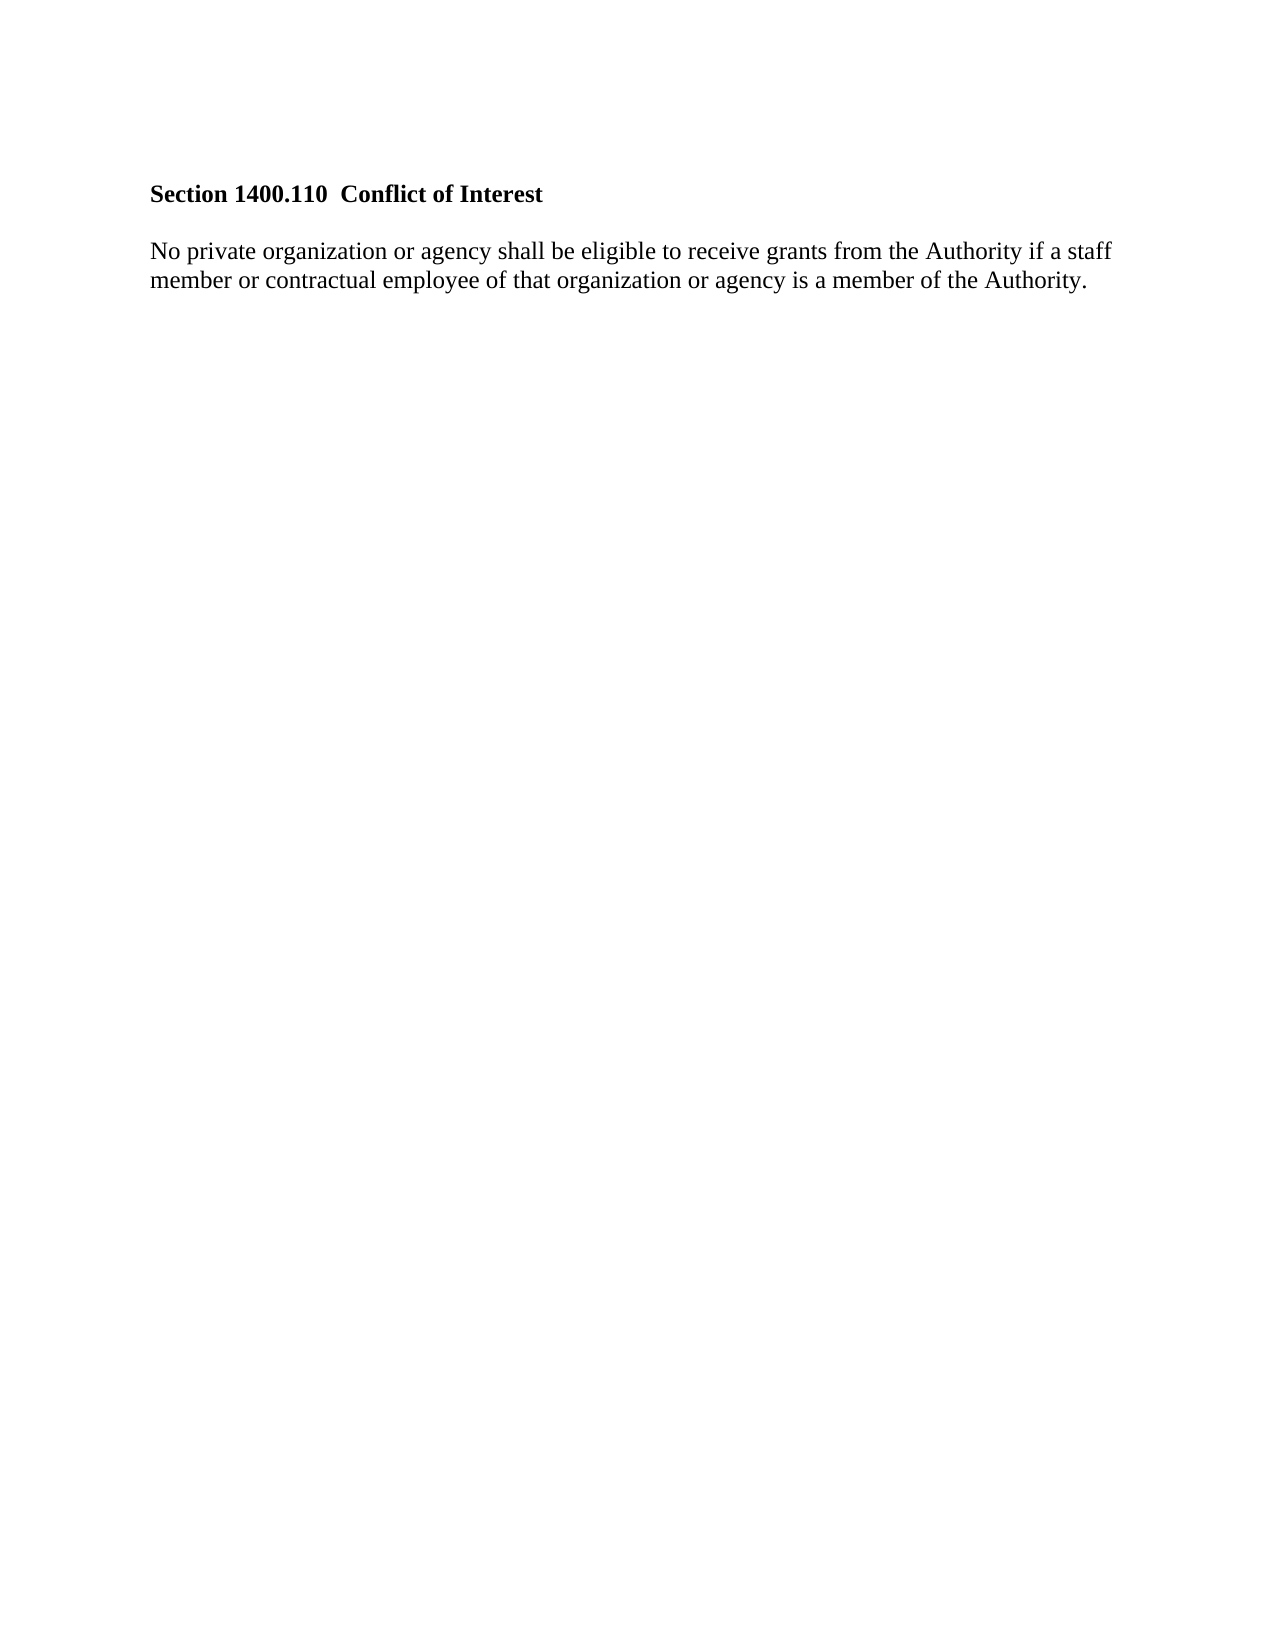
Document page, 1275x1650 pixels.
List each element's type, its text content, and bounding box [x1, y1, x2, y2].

text No private organization or agency shall be eligible to receive grants from the Authority if a staff member or contractual employee of that organization or agency is a member of the Authority. [150, 236, 1125, 294]
text Section 1400.110 Conflict of Interest [150, 179, 1125, 207]
